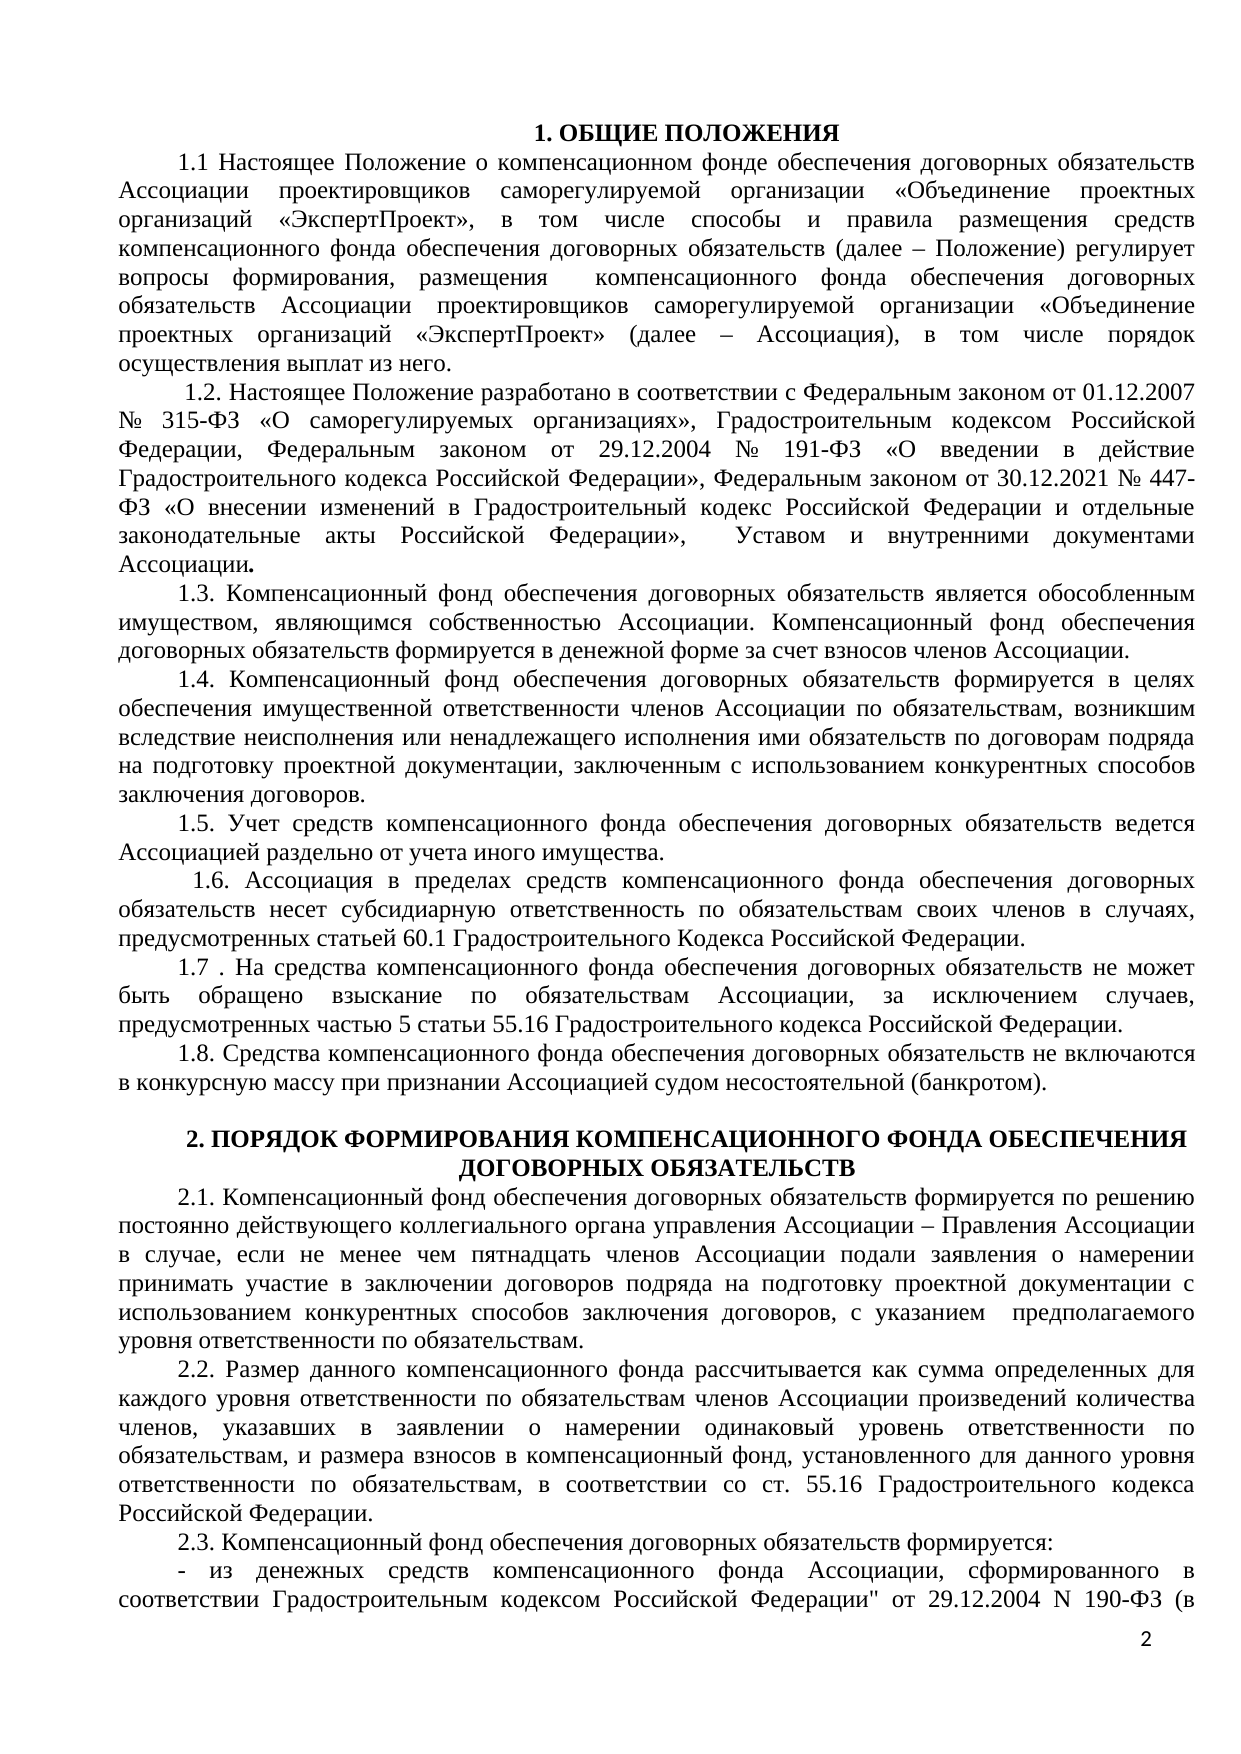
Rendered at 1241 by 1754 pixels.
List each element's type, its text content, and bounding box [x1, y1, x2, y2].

text 1.6. Ассоциация в пределах средств компенсационного фонда обеспечения договорных обязательств несет субсидиарную ответственность по обязательствам своих членов в случаях, предусмотренных статьей 60.1 Градостроительного Кодекса Российской Федерации. [118, 866, 1196, 952]
text 1.4. Компенсационный фонд обеспечения договорных обязательств формируется в целях обеспечения имущественной ответственности членов Ассоциации по обязательствам, возникшим вследствие неисполнения или ненадлежащего исполнения ими обязательств по договорам подряда на подготовку проектной документации, заключенным с использованием конкурентных способов заключения договоров. [118, 664, 1196, 808]
text 1.2. Настоящее Положение разработано в соответствии с Федеральным законом от 01.12.2007 № 315-ФЗ «О саморегулируемых организациях», Градостроительным кодексом Российской Федерации, Федеральным законом от 29.12.2004 № 191-ФЗ «О введении в действие Градостроительного кодекса Российской Федерации», Федеральным законом от 30.12.2021 № 447-ФЗ «О внесении изменений в Градостроительный кодекс Российской Федерации и отдельные законодательные акты Российской Федерации», Уставом и внутренними документами Ассоциации. [118, 377, 1196, 578]
text 1.3. Компенсационный фонд обеспечения договорных обязательств является обособленным имуществом, являющимся собственностью Ассоциации. Компенсационный фонд обеспечения договорных обязательств формируется в денежной форме за счет взносов членов Ассоциации. [118, 578, 1196, 664]
text 1.5. Учет средств компенсационного фонда обеспечения договорных обязательств ведется Ассоциацией раздельно от учета иного имущества. [118, 808, 1196, 866]
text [118, 1556, 1196, 1613]
text 2. ПОРЯДОК ФОРМИРОВАНИЯ КОМПЕНСАЦИОННОГО ФОНДА ОБЕСПЕЧЕНИЯ ДОГОВОРНЫХ ОБЯЗАТЕЛЬСТВ [118, 1124, 1196, 1182]
text 2.1. Компенсационный фонд обеспечения договорных обязательств формируется по решению постоянно действующего коллегиального органа управления Ассоциации – Правления Ассоциации в случае, если не менее чем пятнадцать членов Ассоциации подали заявления о намерении принимать участие в заключении договоров подряда на подготовку проектной документации с использованием конкурентных способов заключения договоров, с указанием предполагаемого уровня ответственности по обязательствам. [118, 1182, 1196, 1354]
text 2.3. Компенсационный фонд обеспечения договорных обязательств формируется: [118, 1527, 1196, 1556]
text 1.1 Настоящее Положение о компенсационном фонде обеспечения договорных обязательств Ассоциации проектировщиков саморегулируемой организации «Объединение проектных организаций «ЭкспертПроект», в том числе способы и правила размещения средств компенсационного фонда обеспечения договорных обязательств (далее – Положение) регулирует вопросы формирования, размещения компенсационного фонда обеспечения договорных обязательств Ассоциации проектировщиков саморегулируемой организации «Объединение проектных организаций «ЭкспертПроект» (далее – Ассоциация), в том числе порядок осуществления выплат из него. [118, 147, 1196, 377]
text 1. ОБЩИЕ ПОЛОЖЕНИЯ [118, 118, 1196, 147]
text 1.7 . На средства компенсационного фонда обеспечения договорных обязательств не может быть обращено взыскание по обязательствам Ассоциации, за исключением случаев, предусмотренных частью 5 статьи 55.16 Градостроительного кодекса Российской Федерации. [118, 952, 1196, 1038]
text 1.8. Средства компенсационного фонда обеспечения договорных обязательств не включаются в конкурсную массу при признании Ассоциацией судом несостоятельной (банкротом). [118, 1038, 1196, 1096]
text 2.2. Размер данного компенсационного фонда рассчитывается как сумма определенных для каждого уровня ответственности по обязательствам членов Ассоциации произведений количества членов, указавших в заявлении о намерении одинаковый уровень ответственности по обязательствам, и размера взносов в компенсационный фонд, установленного для данного уровня ответственности по обязательствам, в соответствии со ст. 55.16 Градостроительного кодекса Российской Федерации. [118, 1354, 1196, 1527]
